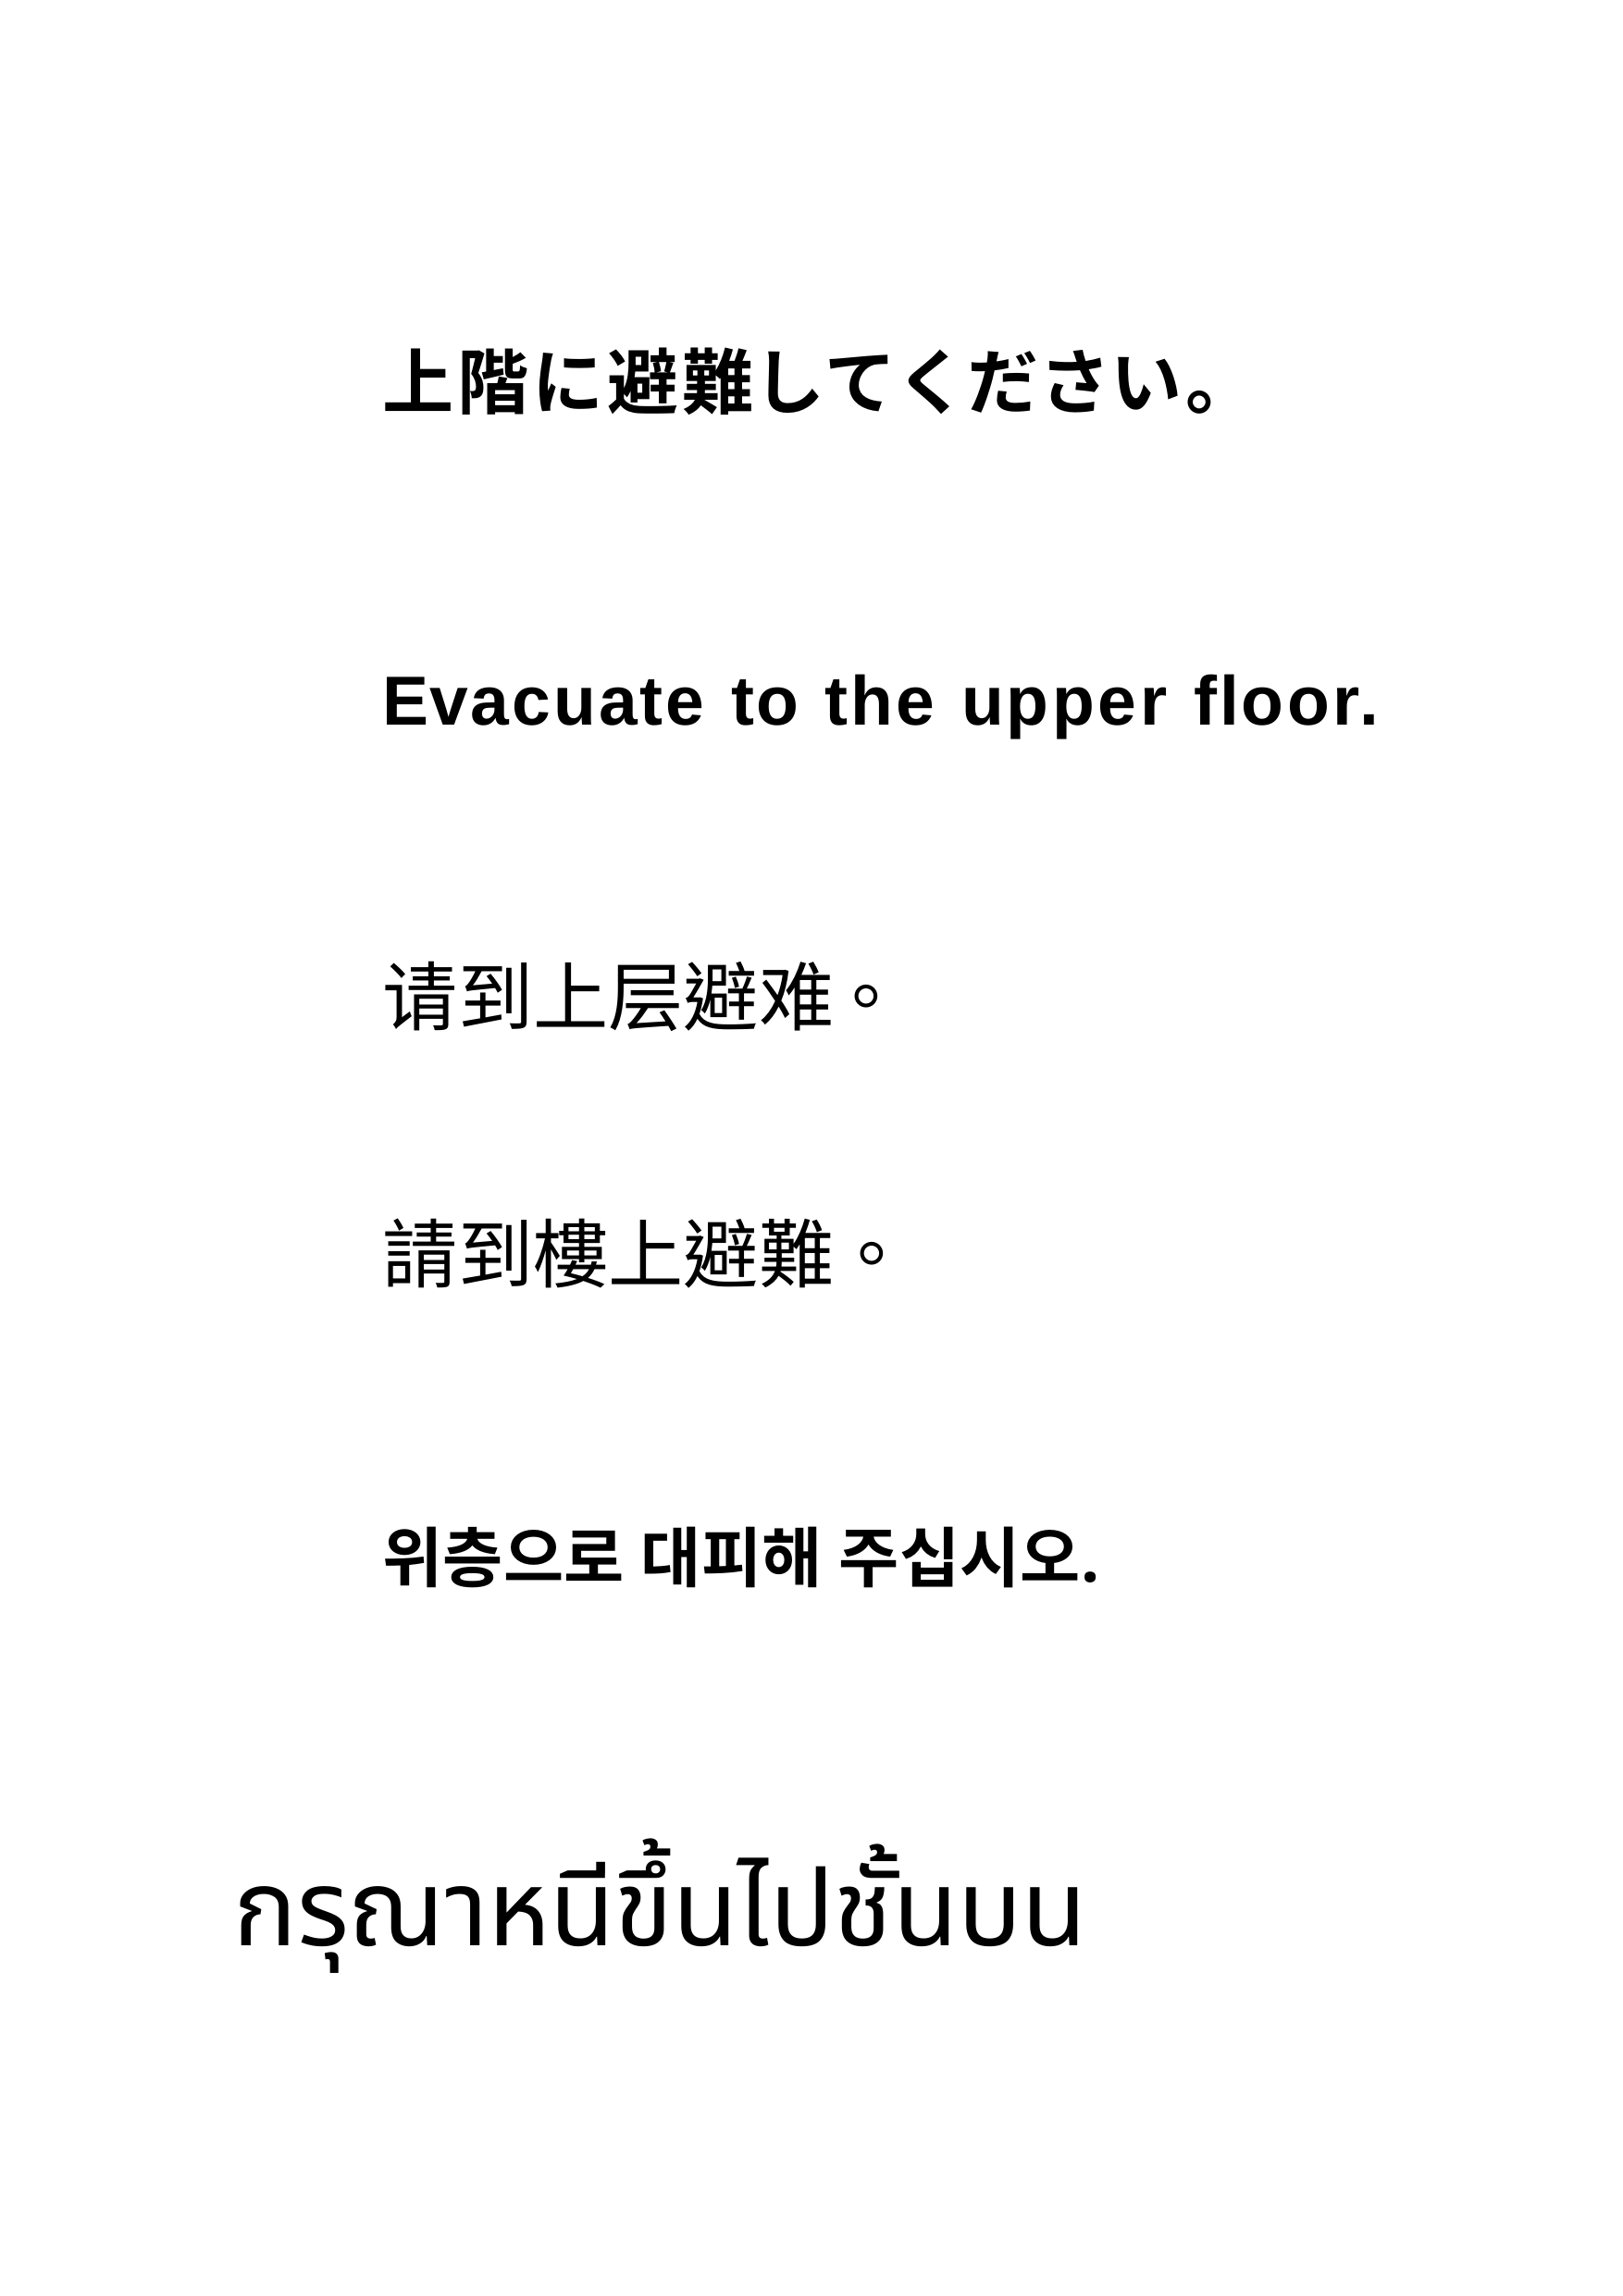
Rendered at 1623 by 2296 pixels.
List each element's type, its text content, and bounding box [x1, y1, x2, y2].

text 请到上层避难。 [382, 945, 1392, 1048]
text 위층으로 대피해 주십시오. [382, 1524, 1392, 1588]
text กรุณาหนีขึ้นไปชั้นบน [233, 1833, 1390, 1993]
text 請到樓上避難。 [382, 1202, 1392, 1304]
text 上階に避難してください。 [382, 340, 1392, 415]
text Evacuate to the upper floor. [382, 660, 1392, 740]
